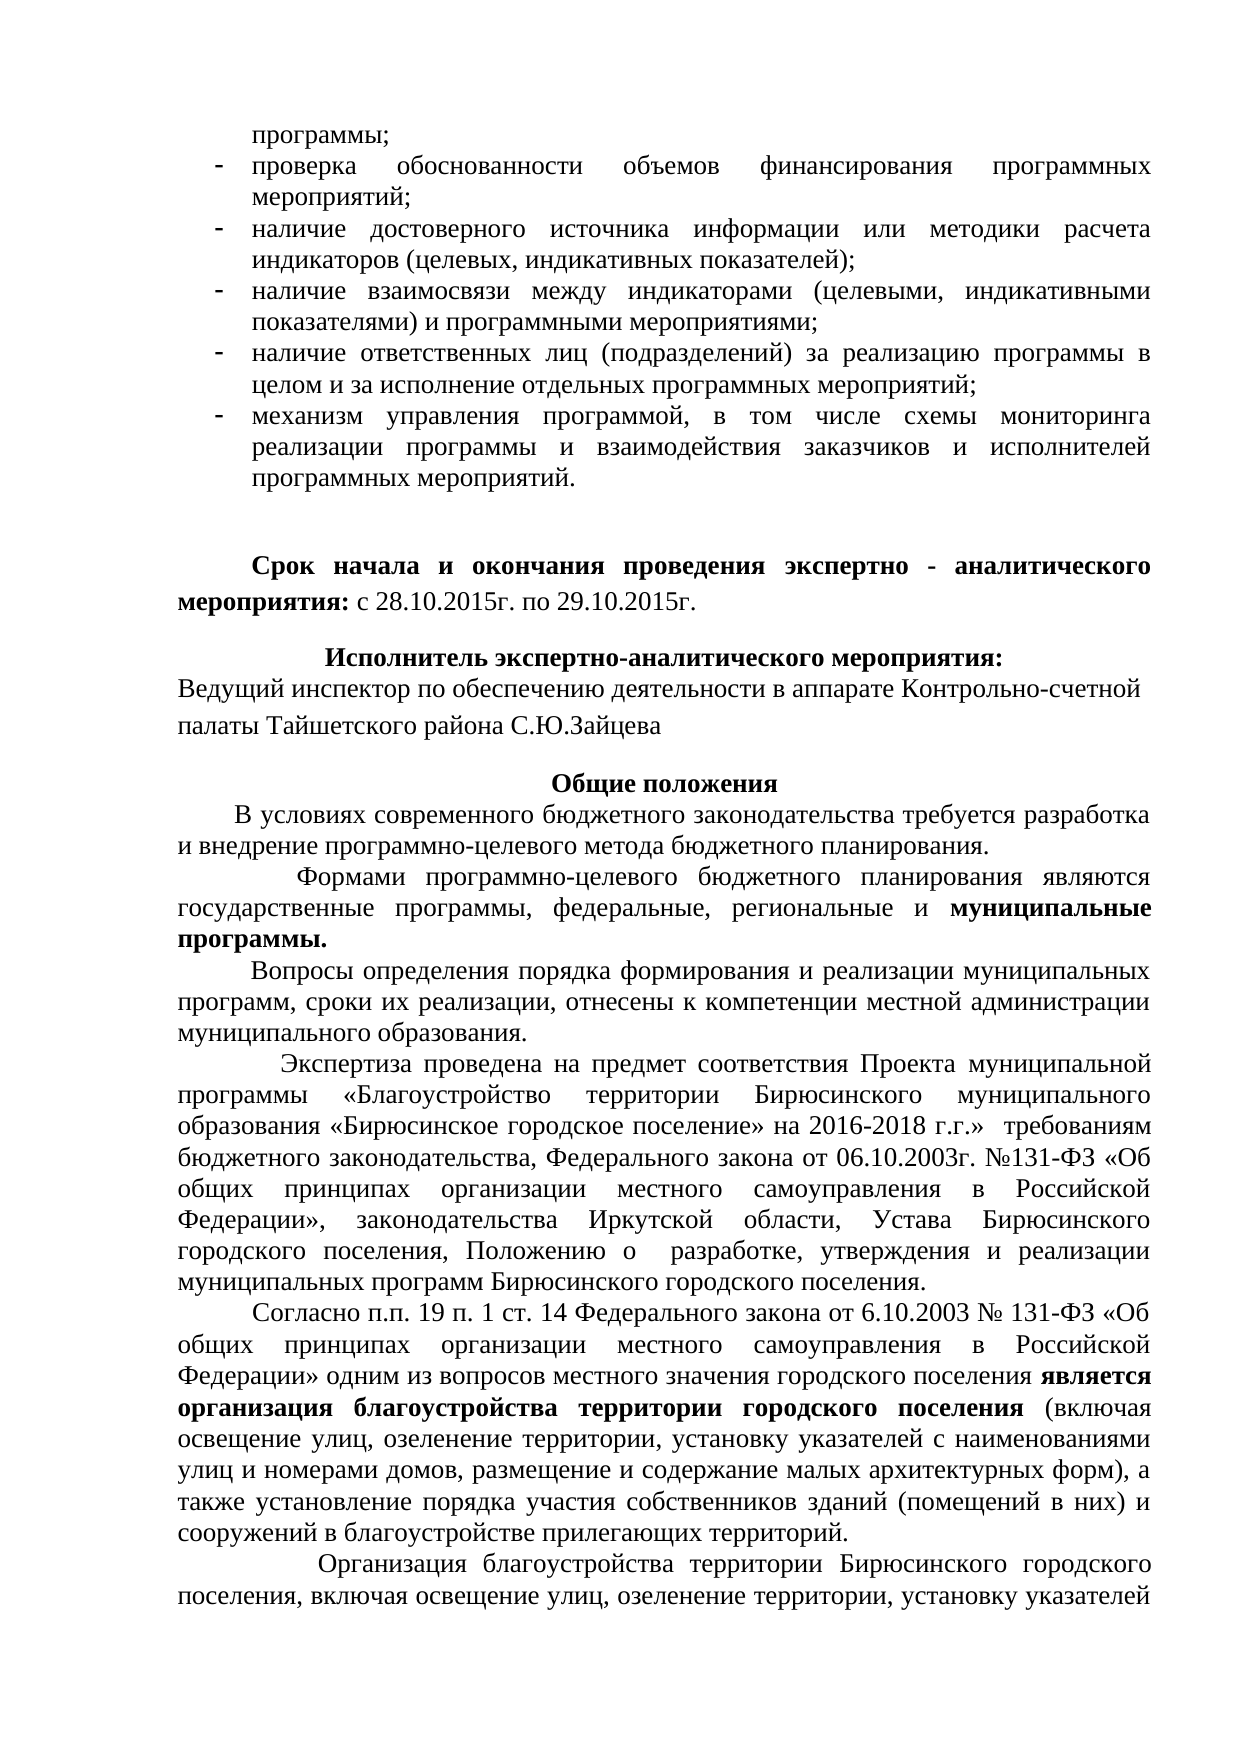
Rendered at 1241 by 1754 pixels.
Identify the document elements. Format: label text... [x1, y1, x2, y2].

text Срок начала и окончания проведения экспертно - аналитического мероприятия: с 28.10.2015г. по 29.10.2015г. [177, 549, 1152, 616]
text В условиях современного бюджетного законодательства требуется разработка и внедрение программно-целевого метода бюджетного планирования. [177, 798, 1152, 860]
text Формами программно-целевого бюджетного планирования являются государственные программы, федеральные, региональные и муниципальные программы. [177, 860, 1152, 954]
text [177, 1547, 1152, 1610]
text Согласно п.п. 19 п. 1 ст. 14 Федерального закона от 6.10.2003 № 131-ФЗ «Об общих принципах организации местного самоуправления в Российской Федерации» одним из вопросов местного значения городского поселения является организация благоустройства территории городского поселения (включая освещение улиц, озеленение территории, установку указателей с наименованиями улиц и номерами домов, размещение и содержание малых архитектурных форм), а также установление порядка участия собственников зданий (помещений в них) и сооружений в благоустройстве прилегающих территорий. [177, 1296, 1152, 1547]
text Вопросы определения порядка формирования и реализации муниципальных программ, сроки их реализации, отнесены к компетенции местной администрации муниципального образования. [177, 954, 1152, 1047]
text Ведущий инспектор по обеспечению деятельности в аппарате Контрольно-счетной палаты Тайшетского района С.Ю.Зайцева [177, 672, 1152, 741]
list наличие достоверного источника информации или методики расчета индикаторов (целевых, индикативных показателей); [214, 212, 1152, 274]
text Общие положения [177, 767, 1152, 798]
text Исполнитель экспертно-аналитического мероприятия: [177, 641, 1152, 672]
list механизм управления программой, в том числе схемы мониторинга реализации программы и взаимодействия заказчиков и исполнителей программных мероприятий. [214, 399, 1152, 492]
list наличие ответственных лиц (подразделений) за реализацию программы в целом и за исполнение отдельных программных мероприятий; [214, 336, 1152, 399]
text Экспертиза проведена на предмет соответствия Проекта муниципальной программы «Благоустройство территории Бирюсинского муниципального образования «Бирюсинское городское поселение» на 2016-2018 г.г.» требованиям бюджетного законодательства, Федерального закона от 06.10.2003г. №131-ФЗ «Об общих принципах организации местного самоуправления в Российской Федерации», законодательства Иркутской области, Устава Бирюсинского городского поселения, Положению о разработке, утверждения и реализации муниципальных программ Бирюсинского городского поселения. [177, 1047, 1152, 1296]
list проверка обоснованности объемов финансирования программных мероприятий; [214, 149, 1152, 212]
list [214, 118, 1152, 149]
list наличие взаимосвязи между индикаторами (целевыми, индикативными показателями) и программными мероприятиями; [214, 274, 1152, 336]
